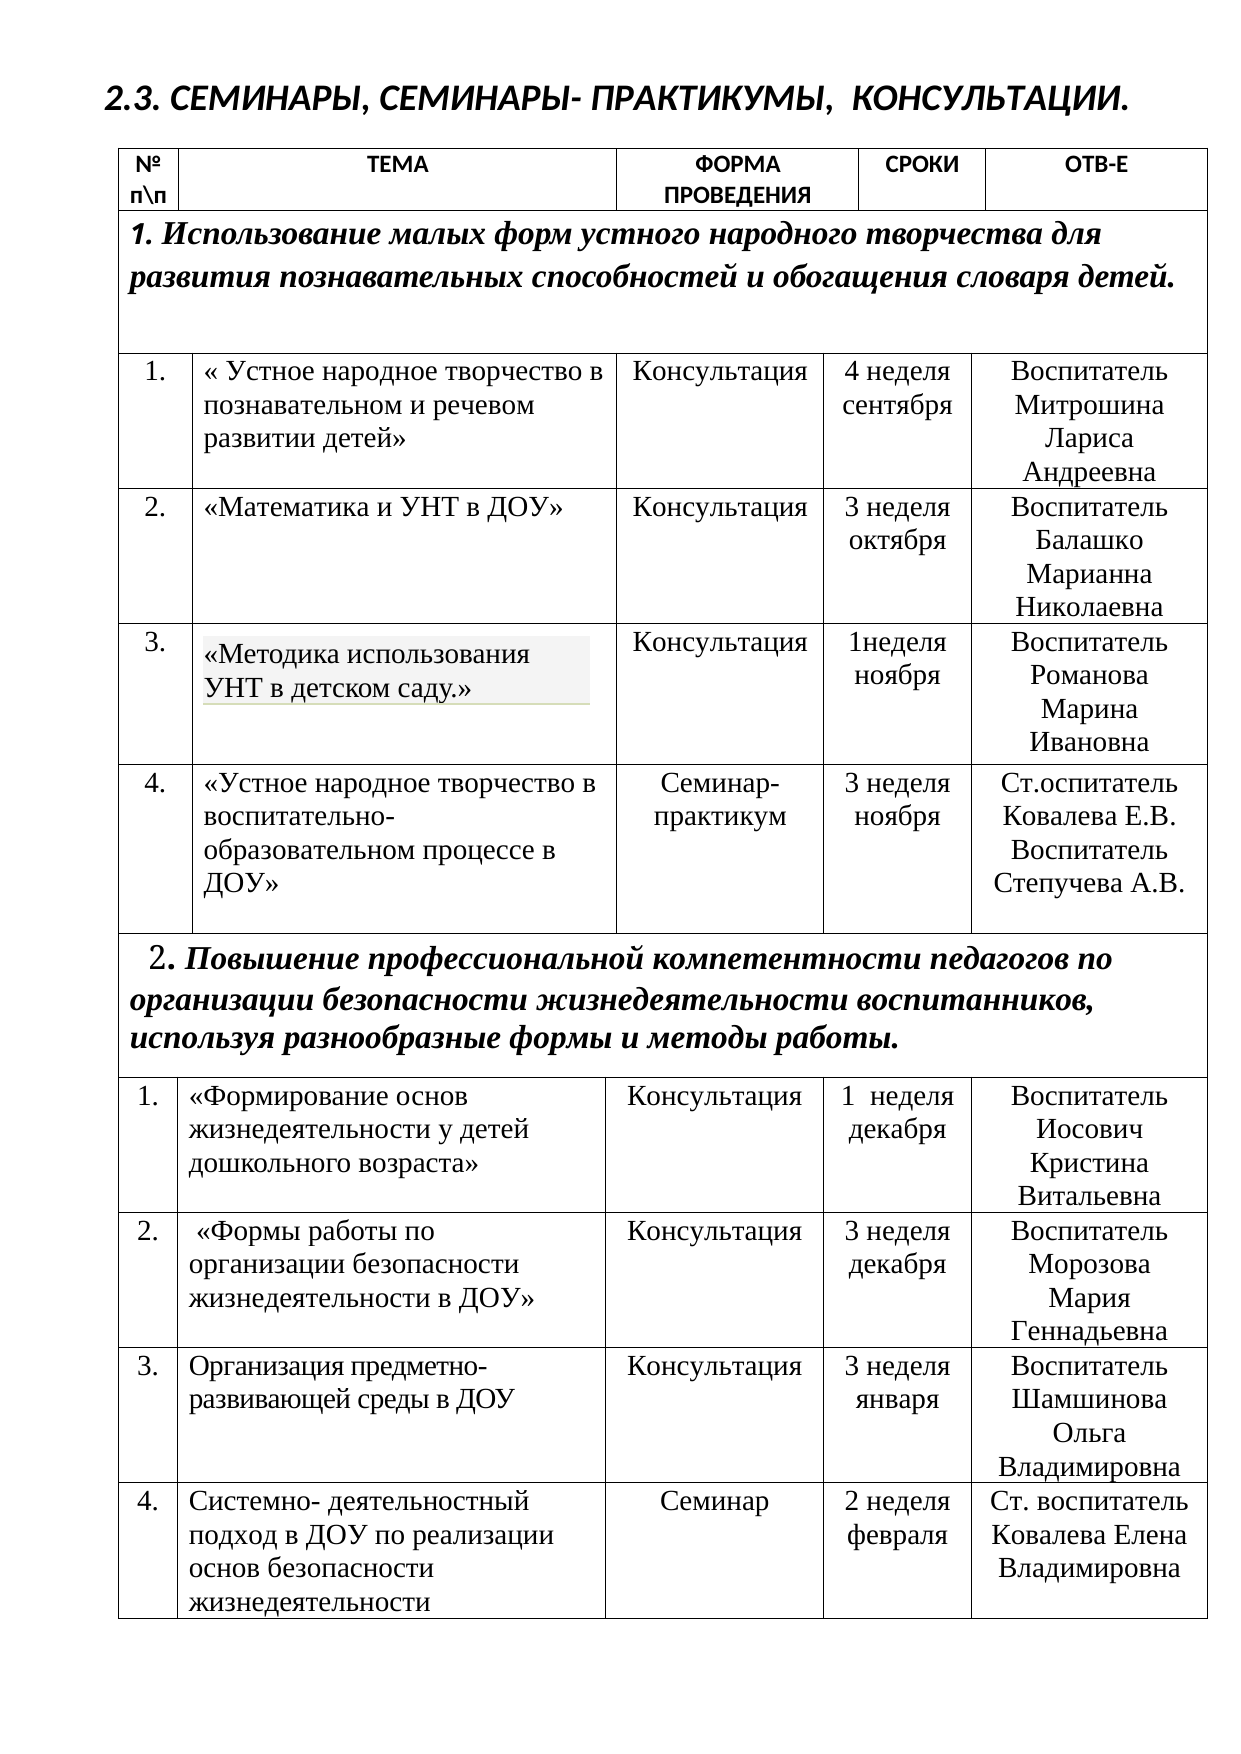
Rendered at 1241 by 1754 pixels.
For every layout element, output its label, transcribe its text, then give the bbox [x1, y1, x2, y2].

table_cell Воспитатель Балашко Марианна Николаевна [972, 489, 1207, 623]
table_header ФОРМА ПРОВЕДЕНИЯ [617, 149, 858, 209]
text 2.3. СЕМИНАРЫ, СЕМИНАРЫ- ПРАКТИКУМЫ, КОНСУЛЬТАЦИИ. [103, 74, 1152, 120]
table_cell 3. [119, 624, 192, 764]
table_cell 2. [119, 489, 192, 623]
table_cell Консультация [606, 1078, 823, 1212]
table_cell «Устное народное творчество в воспитательно-образовательном процессе в ДОУ» [193, 765, 616, 933]
table_cell Воспитатель Иосович Кристина Витальевна [972, 1078, 1207, 1212]
table_cell 3 неделя октября [824, 489, 971, 623]
table_cell Семинар- практикум [617, 765, 823, 933]
table_cell 2. [119, 1213, 177, 1347]
table_cell 2. Повышение профессиональной компетентности педагогов по организации безопасности жизнедеятельности воспитанников, используя разнообразные формы и методы работы. [119, 934, 1207, 1077]
table_cell 2 неделя февраля [824, 1483, 971, 1617]
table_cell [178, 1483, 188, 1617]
table_cell Воспитатель Романова Марина Ивановна [972, 624, 1207, 764]
table_cell Ст.оспитатель Ковалева Е.В. Воспитатель Степучева А.В. [972, 765, 1207, 933]
table_header СРОКИ [859, 149, 985, 209]
table_cell 3. [119, 1348, 177, 1482]
table_cell 1. [119, 1078, 177, 1212]
table_cell 1неделя ноября [824, 624, 971, 764]
table_cell Консультация [617, 489, 823, 623]
table_cell 1. [119, 354, 192, 488]
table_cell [972, 1483, 1207, 1617]
table_cell «Формирование основ жизнедеятельности у детей дошкольного возраста» [178, 1078, 605, 1212]
table_cell «Методика использования УНТ в детском саду.» [193, 624, 616, 764]
table_cell 4 неделя сентября [824, 354, 971, 488]
table_cell Консультация [617, 354, 823, 488]
table_cell « Устное народное творчество в познавательном и речевом развитии детей» [193, 354, 616, 488]
table_cell Воспитатель Шамшинова Ольга Владимировна [972, 1348, 1207, 1482]
table_header ТЕМА [179, 149, 616, 209]
table_cell 1. Использование малых форм устного народного творчества для развития познавательных способностей и обогащения словаря детей. [119, 211, 1207, 352]
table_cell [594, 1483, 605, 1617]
table_cell 4. [119, 765, 192, 933]
table_cell «Математика и УНТ в ДОУ» [193, 489, 616, 623]
table_cell 3 неделя января [824, 1348, 971, 1482]
table_cell «Формы работы по организации безопасности жизнедеятельности в ДОУ» [178, 1213, 605, 1347]
table_cell Консультация [606, 1213, 823, 1347]
table_cell Воспитатель Митрошина Лариса Андреевна [972, 354, 1207, 488]
table_cell Семинар [606, 1483, 823, 1617]
table_cell 4. [119, 1483, 177, 1617]
table_cell Организация предметно-развивающей среды в ДОУ [178, 1348, 605, 1482]
table_cell 3 неделя декабря [824, 1213, 971, 1347]
table_cell Консультация [606, 1348, 823, 1482]
table_header ОТВ-Е [986, 149, 1207, 209]
table_cell Консультация [617, 624, 823, 764]
table_cell 1 неделя декабря [824, 1078, 971, 1212]
table_header № п\п [119, 149, 178, 209]
table_cell Воспитатель Морозова Мария Геннадьевна [972, 1213, 1207, 1347]
table_cell 3 неделя ноября [824, 765, 971, 933]
